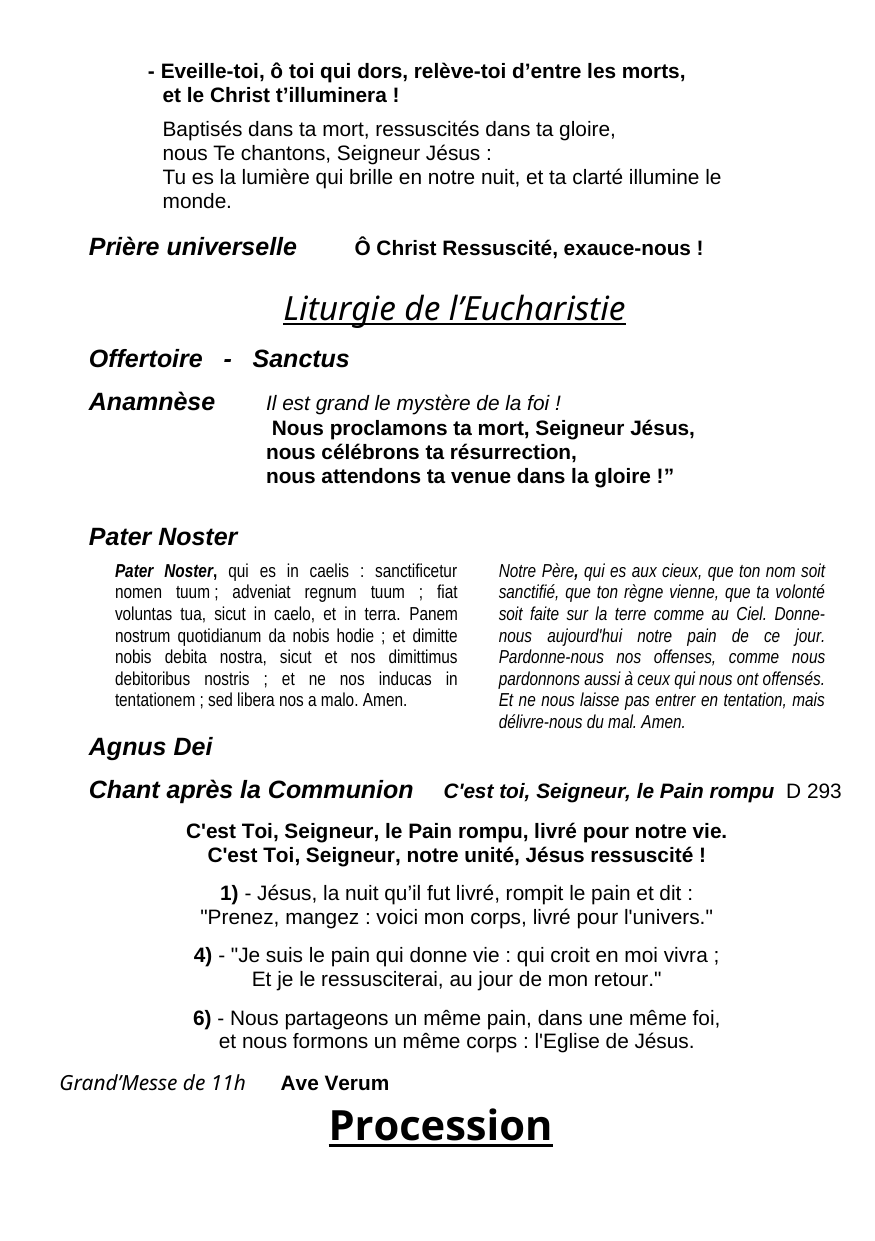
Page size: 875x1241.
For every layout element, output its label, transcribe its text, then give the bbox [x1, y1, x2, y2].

text et nous formons un même corps : l'Eglise de Jésus. [118, 1029, 795, 1053]
text C'est Toi, Seigneur, le Pain rompu, livré pour notre vie. [118, 818, 795, 842]
text C'est Toi, Seigneur, notre unité, Jésus ressuscité ! [118, 842, 795, 866]
text Procession [118, 1096, 763, 1153]
text "Prenez, mangez : voici mon corps, livré pour l'univers." [118, 905, 795, 929]
text Anamnèse Il est grand le mystère de la foi ! [89, 387, 815, 416]
text Et je le ressusciterai, au jour de mon retour." [118, 967, 795, 991]
text nous célébrons ta résurrection, [89, 440, 815, 464]
text Liturgie de l’Eucharistie [103, 284, 809, 330]
text Offertoire - Sanctus [89, 344, 795, 373]
text Baptisés dans ta mort, ressuscités dans ta gloire, [162, 117, 795, 141]
table_header Pater Noster, qui es in caelis : sanctificetur nomen tuum ; adveniat regnum tuum ; fiat voluntas tua, sicut in caelo, et in terra. Panem nostrum quotidianum da nobis hodie ; et dimitte nobis debita nostra, sicut et nos dimittimus debitoribus nostris ; et ne nos inducas in tentationem ; sed libera nos a malo. Amen. [59, 560, 469, 732]
text Grand’Messe de 11h Ave Verum [59, 1068, 815, 1096]
text Pater Noster [89, 521, 815, 550]
text nous Te chantons, Seigneur Jésus : [162, 141, 795, 164]
text Prière universelle Ô Christ Ressuscité, exauce-nous ! [89, 232, 815, 260]
text 4) - "Je suis le pain qui donne vie : qui croit en moi vivra ; [118, 943, 795, 967]
text Nous proclamons ta mort, Seigneur Jésus, [89, 416, 815, 440]
text nous attendons ta venue dans la gloire !” [89, 464, 815, 488]
text 1) - Jésus, la nuit qu’il fut livré, rompit le pain et dit : [118, 881, 795, 905]
text Chant après la Communion C'est toi, Seigneur, le Pain rompu D 293 [89, 775, 795, 804]
text et le Christ t’illuminera ! [118, 83, 816, 107]
text Agnus Dei [89, 732, 796, 761]
text - Eveille-toi, ô toi qui dors, relève-toi d’entre les morts, [118, 59, 816, 83]
text Tu es la lumière qui brille en notre nuit, et ta clarté illumine le monde. [162, 164, 795, 212]
table_header Notre Père, qui es aux cieux, que ton nom soit sanctifié, que ton règne vienne, que ta volonté soit faite sur la terre comme au Ciel. Donne-nous aujourd'hui notre pain de ce jour. Pardonne-nous nos offenses, comme nous pardonnons aussi à ceux qui nous ont offensés. Et ne nous laisse pas entrer en tentation, mais délivre-nous du mal. Amen. [469, 560, 838, 732]
text 6) - Nous partageons un même pain, dans une même foi, [118, 1005, 795, 1029]
